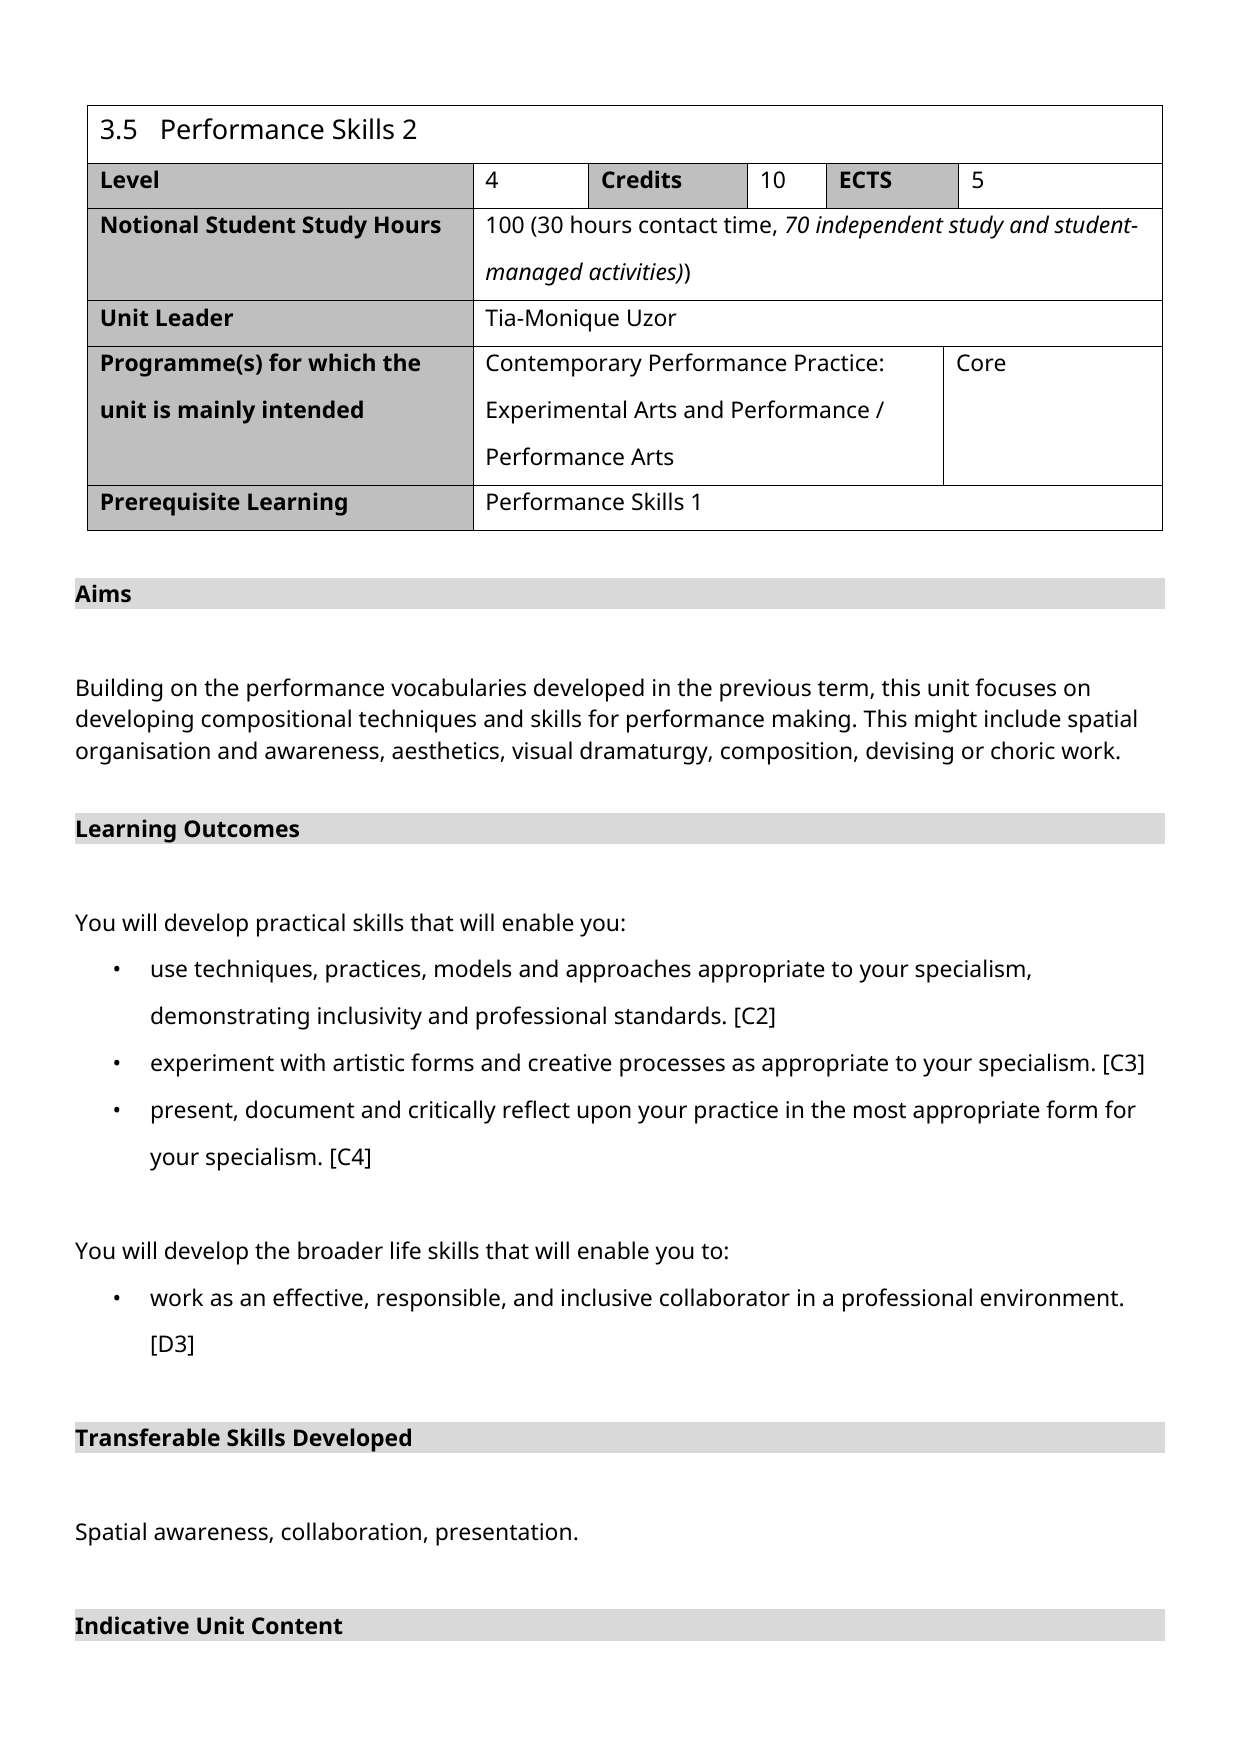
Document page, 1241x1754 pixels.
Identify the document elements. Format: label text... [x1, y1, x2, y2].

text Building on the performance vocabularies developed in the previous term, this unit focuses on developing compositional techniques and skills for performance making. This might include spatial organisation and awareness, aesthetics, visual dramaturgy, composition, devising or choric work. [75, 672, 1165, 766]
table_cell 5 [959, 164, 1162, 208]
text Indicative Unit Content [75, 1609, 1165, 1641]
table_cell Credits [589, 164, 747, 208]
text Learning Outcomes [75, 813, 1165, 844]
table_cell Core [944, 347, 1162, 485]
table_cell 100 (30 hours contact time, 70 independent study and student-managed activities)) [474, 209, 1162, 300]
list use techniques, practices, models and approaches appropriate to your specialism, demonstrating inclusivity and professional standards. [C2] [112, 953, 1165, 1031]
table_cell ECTS [827, 164, 958, 208]
list work as an effective, responsible, and inclusive collaborator in a professional environment. [D3] [112, 1281, 1165, 1359]
text Spatial awareness, collaboration, presentation. [75, 1516, 1165, 1547]
table_cell 4 [474, 164, 588, 208]
text Aims [75, 578, 1165, 609]
table_cell Programme(s) for which the unit is mainly intended [88, 347, 473, 485]
text Transferable Skills Developed [75, 1422, 1165, 1453]
table_cell Level [88, 164, 473, 208]
table_cell Tia-Monique Uzor [474, 301, 1162, 346]
table_cell Contemporary Performance Practice: Experimental Arts and Performance / Performance Arts [474, 347, 943, 485]
table_cell 10 [748, 164, 826, 208]
table_header Performance Skills 2 [88, 106, 1162, 163]
text You will develop practical skills that will enable you: [75, 906, 1165, 938]
text You will develop the broader life skills that will enable you to: [75, 1234, 1165, 1266]
list present, document and critically reflect upon your practice in the most appropriate form for your specialism. [C4] [112, 1094, 1165, 1172]
table_cell Performance Skills 1 [474, 486, 1162, 530]
table_cell Notional Student Study Hours [88, 209, 473, 300]
table_cell Prerequisite Learning [88, 486, 473, 530]
table_cell Unit Leader [88, 301, 473, 346]
list experiment with artistic forms and creative processes as appropriate to your specialism. [C3] [112, 1047, 1165, 1078]
